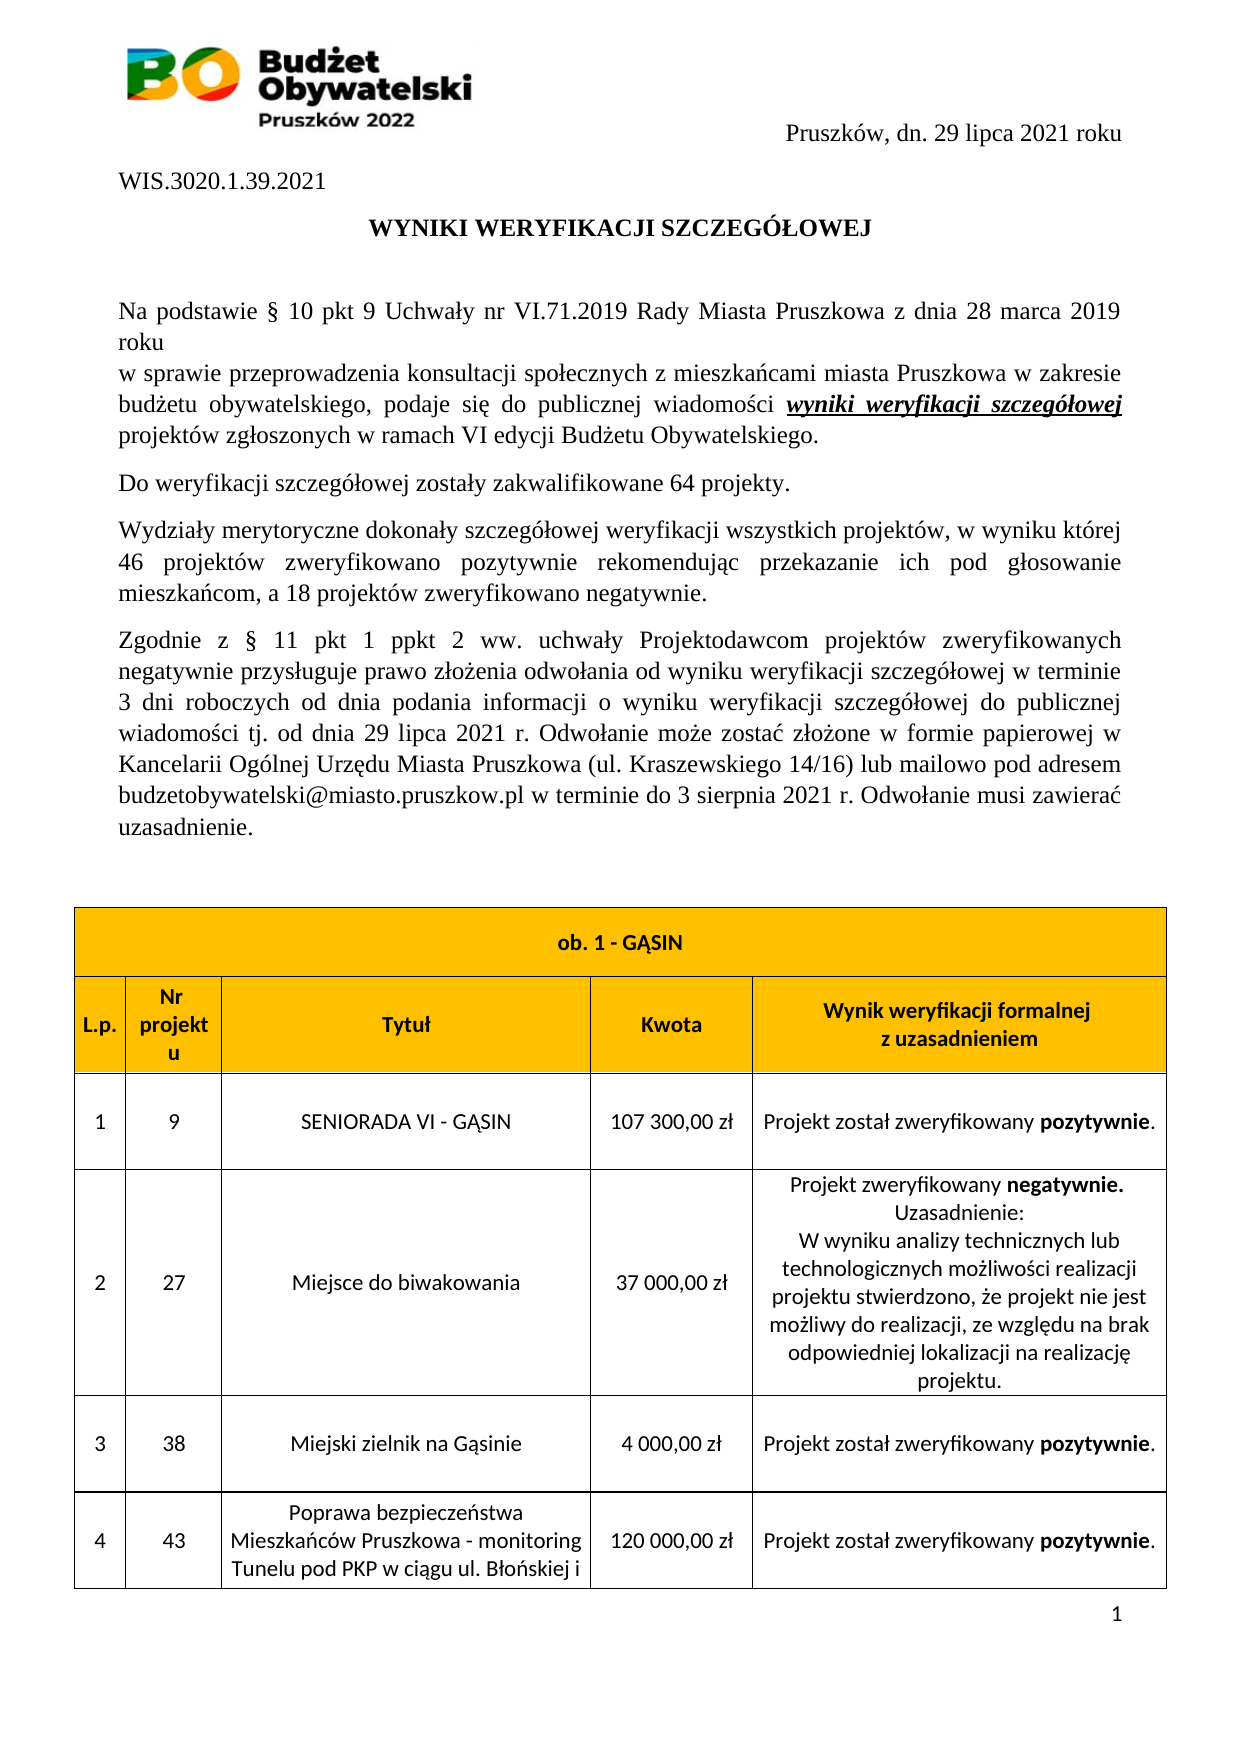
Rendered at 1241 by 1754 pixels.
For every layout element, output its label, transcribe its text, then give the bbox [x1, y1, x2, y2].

table_cell 120 000,00 zł [591, 1493, 752, 1588]
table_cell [222, 1493, 590, 1588]
table_cell 9 [126, 1074, 221, 1169]
text Do weryfikacji szczegółowej zostały zakwalifikowane 64 projekty. [118, 468, 1122, 497]
table_cell Wynik weryfikacji formalnej z uzasadnieniem [753, 977, 1166, 1072]
table_cell Projekt został zweryfikowany pozytywnie. [753, 1074, 1166, 1169]
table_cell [753, 1493, 1166, 1588]
table_cell 3 [75, 1396, 125, 1491]
text Zgodnie z § 11 pkt 1 ppkt 2 ww. uchwały Projektodawcom projektów zweryfikowanych negatywnie przysługuje prawo złożenia odwołania od wyniku weryfikacji szczegółowej w terminie 3 dni roboczych od dnia podania informacji o wyniku weryfikacji szczegółowej do publicznej wiadomości tj. od dnia 29 lipca 2021 r. Odwołanie może zostać złożone w formie papierowej w Kancelarii Ogólnej Urzędu Miasta Pruszkowa (ul. Kraszewskiego 14/16) lub mailowo pod adresem budzetobywatelski@miasto.pruszkow.pl w terminie do 3 sierpnia 2021 r. Odwołanie musi zawierać uzasadnienie. [118, 625, 1122, 840]
table_cell 27 [126, 1170, 221, 1394]
table_cell L.p. [75, 977, 125, 1072]
table_cell 43 [126, 1493, 221, 1588]
text Pruszków, dn. 29 lipca 2021 roku [118, 118, 1122, 147]
text Na podstawie § 10 pkt 9 Uchwały nr VI.71.2019 Rady Miasta Pruszkowa z dnia 28 marca 2019 roku w sprawie przeprowadzenia konsultacji społecznych z mieszkańcami miasta Pruszkowa w zakresie budżetu obywatelskiego, podaje się do publicznej wiadomości wyniki weryfikacji szczegółowej projektów zgłoszonych w ramach VI edycji Budżetu Obywatelskiego. [118, 296, 1122, 449]
table_cell 107 300,00 zł [591, 1074, 752, 1169]
table_cell 38 [126, 1396, 221, 1491]
table_cell Projekt zweryfikowany negatywnie. Uzasadnienie: W wyniku analizy technicznych lub technologicznych możliwości realizacji projektu stwierdzono, że projekt nie jest możliwy do realizacji, ze względu na brak odpowiedniej lokalizacji na realizację projektu. [753, 1170, 1166, 1394]
table_cell Tytuł [222, 977, 590, 1072]
text WYNIKI WERYFIKACJI SZCZEGÓŁOWEJ [118, 213, 1122, 242]
table_cell Miejski zielnik na Gąsinie [222, 1396, 590, 1491]
table_cell 4 [75, 1493, 125, 1588]
picture [119, 40, 483, 133]
table_cell 1 [75, 1074, 125, 1169]
table_cell Nr projektu [126, 977, 221, 1072]
table_cell 37 000,00 zł [591, 1170, 752, 1394]
text WIS.3020.1.39.2021 [118, 166, 1122, 194]
table_cell 4 000,00 zł [591, 1396, 752, 1491]
table_cell Miejsce do biwakowania [222, 1170, 590, 1394]
table_header ob. 1 - GĄSIN [75, 908, 1166, 976]
table_cell Projekt został zweryfikowany pozytywnie. [753, 1396, 1166, 1491]
table_cell Kwota [591, 977, 752, 1072]
table_cell 2 [75, 1170, 125, 1394]
text Wydziały merytoryczne dokonały szczegółowej weryfikacji wszystkich projektów, w wyniku której 46 projektów zweryfikowano pozytywnie rekomendując przekazanie ich pod głosowanie mieszkańcom, a 18 projektów zweryfikowano negatywnie. [118, 516, 1122, 606]
table_cell SENIORADA VI - GĄSIN [222, 1074, 590, 1169]
